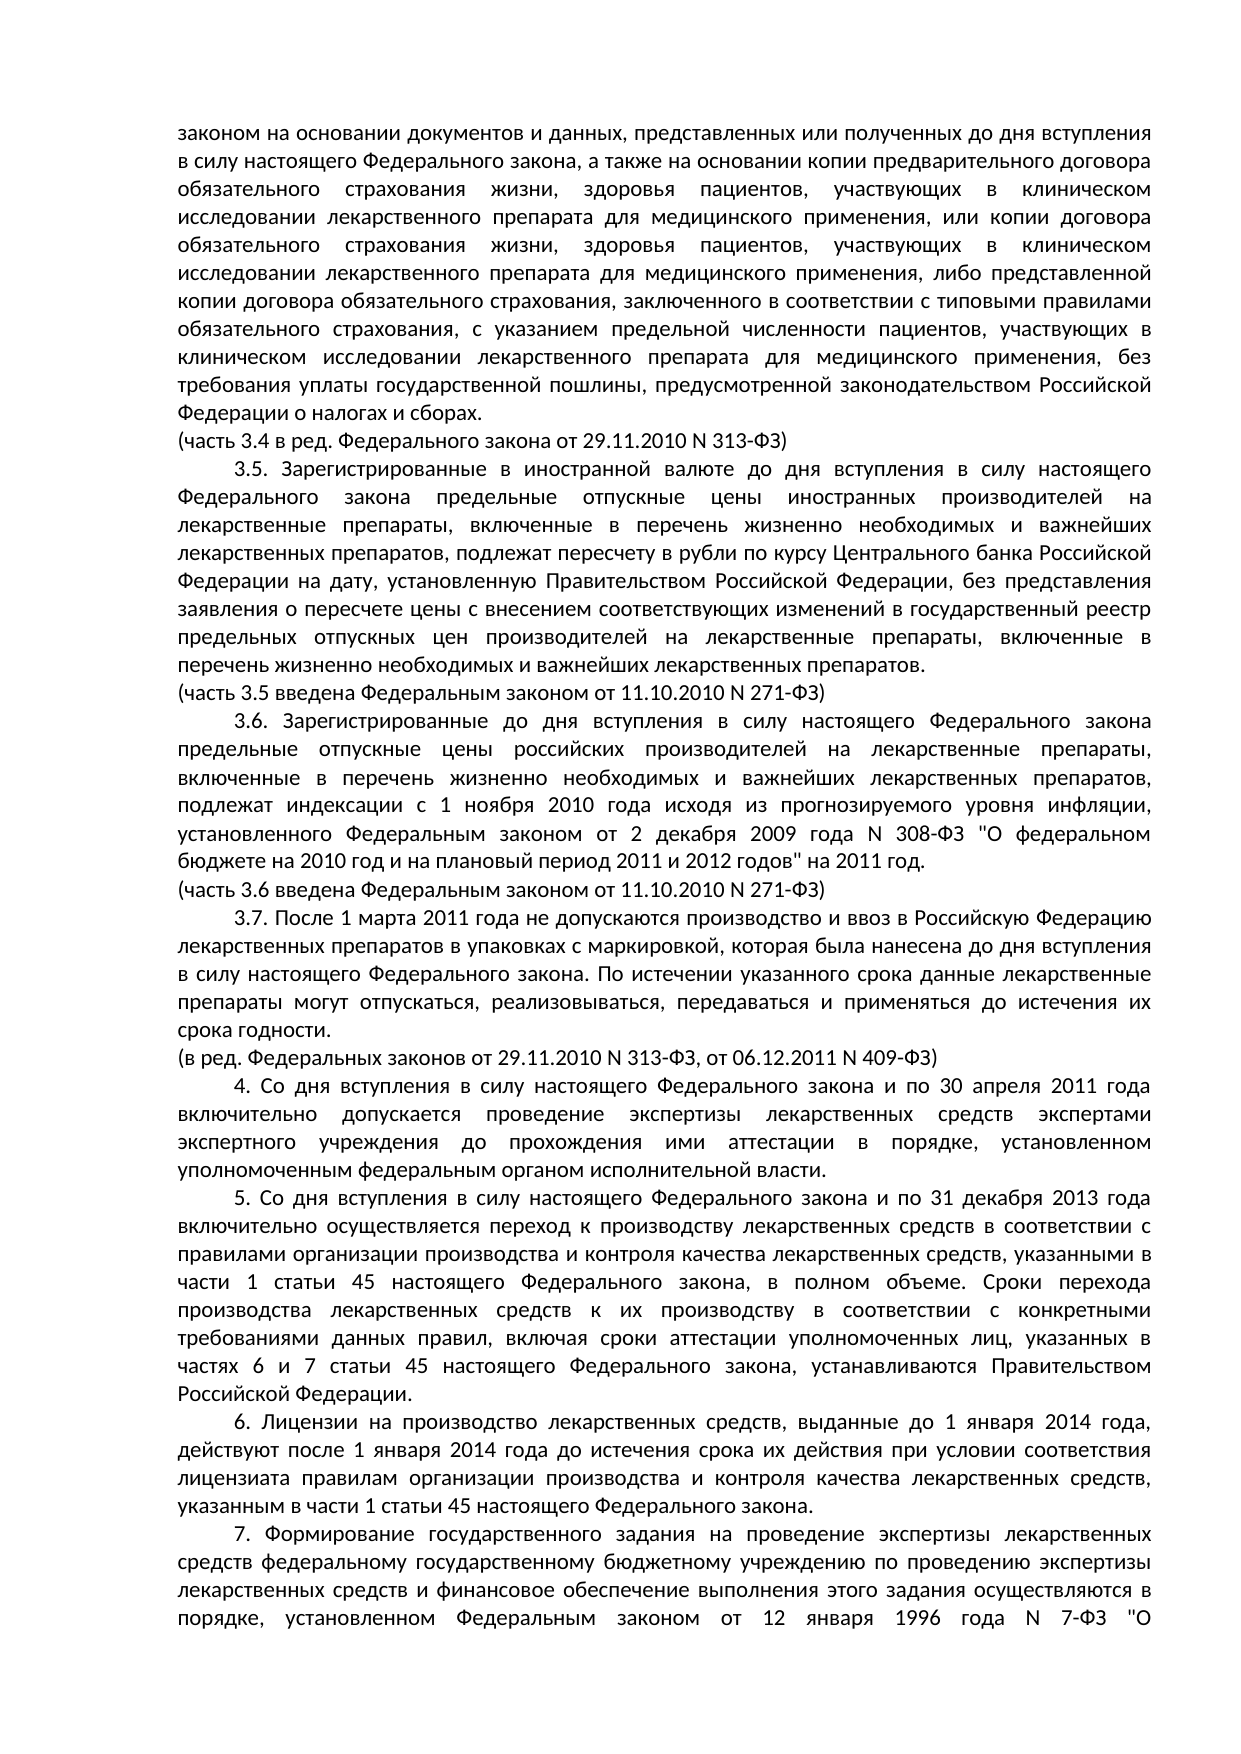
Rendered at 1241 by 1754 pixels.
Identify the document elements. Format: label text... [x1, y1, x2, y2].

text 3.7. После 1 марта 2011 года не допускаются производство и ввоз в Российскую Федерацию лекарственных препаратов в упаковках с маркировкой, которая была нанесена до дня вступления в силу настоящего Федерального закона. По истечении указанного срока данные лекарственные препараты могут отпускаться, реализовываться, передаваться и применяться до истечения их срока годности. [177, 903, 1152, 1043]
text (часть 3.4 в ред. Федерального закона от 29.11.2010 N 313-ФЗ) [177, 426, 1152, 454]
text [177, 118, 1152, 426]
text 5. Со дня вступления в силу настоящего Федерального закона и по 31 декабря 2013 года включительно осуществляется переход к производству лекарственных средств в соответствии с правилами организации производства и контроля качества лекарственных средств, указанными в части 1 статьи 45 настоящего Федерального закона, в полном объеме. Сроки перехода производства лекарственных средств к их производству в соответствии с конкретными требованиями данных правил, включая сроки аттестации уполномоченных лиц, указанных в частях 6 и 7 статьи 45 настоящего Федерального закона, устанавливаются Правительством Российской Федерации. [177, 1183, 1152, 1407]
text 3.5. Зарегистрированные в иностранной валюте до дня вступления в силу настоящего Федерального закона предельные отпускные цены иностранных производителей на лекарственные препараты, включенные в перечень жизненно необходимых и важнейших лекарственных препаратов, подлежат пересчету в рубли по курсу Центрального банка Российской Федерации на дату, установленную Правительством Российской Федерации, без представления заявления о пересчете цены с внесением соответствующих изменений в государственный реестр предельных отпускных цен производителей на лекарственные препараты, включенные в перечень жизненно необходимых и важнейших лекарственных препаратов. [177, 454, 1152, 678]
text 6. Лицензии на производство лекарственных средств, выданные до 1 января 2014 года, действуют после 1 января 2014 года до истечения срока их действия при условии соответствия лицензиата правилам организации производства и контроля качества лекарственных средств, указанным в части 1 статьи 45 настоящего Федерального закона. [177, 1407, 1152, 1519]
text 4. Со дня вступления в силу настоящего Федерального закона и по 30 апреля 2011 года включительно допускается проведение экспертизы лекарственных средств экспертами экспертного учреждения до прохождения ими аттестации в порядке, установленном уполномоченным федеральным органом исполнительной власти. [177, 1071, 1152, 1183]
text 3.6. Зарегистрированные до дня вступления в силу настоящего Федерального закона предельные отпускные цены российских производителей на лекарственные препараты, включенные в перечень жизненно необходимых и важнейших лекарственных препаратов, подлежат индексации с 1 ноября 2010 года исходя из прогнозируемого уровня инфляции, установленного Федеральным законом от 2 декабря 2009 года N 308-ФЗ "О федеральном бюджете на 2010 год и на плановый период 2011 и 2012 годов" на 2011 год. [177, 707, 1152, 875]
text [177, 1519, 1152, 1631]
text (в ред. Федеральных законов от 29.11.2010 N 313-ФЗ, от 06.12.2011 N 409-ФЗ) [177, 1043, 1152, 1071]
text (часть 3.5 введена Федеральным законом от 11.10.2010 N 271-ФЗ) [177, 678, 1152, 707]
text (часть 3.6 введена Федеральным законом от 11.10.2010 N 271-ФЗ) [177, 875, 1152, 903]
